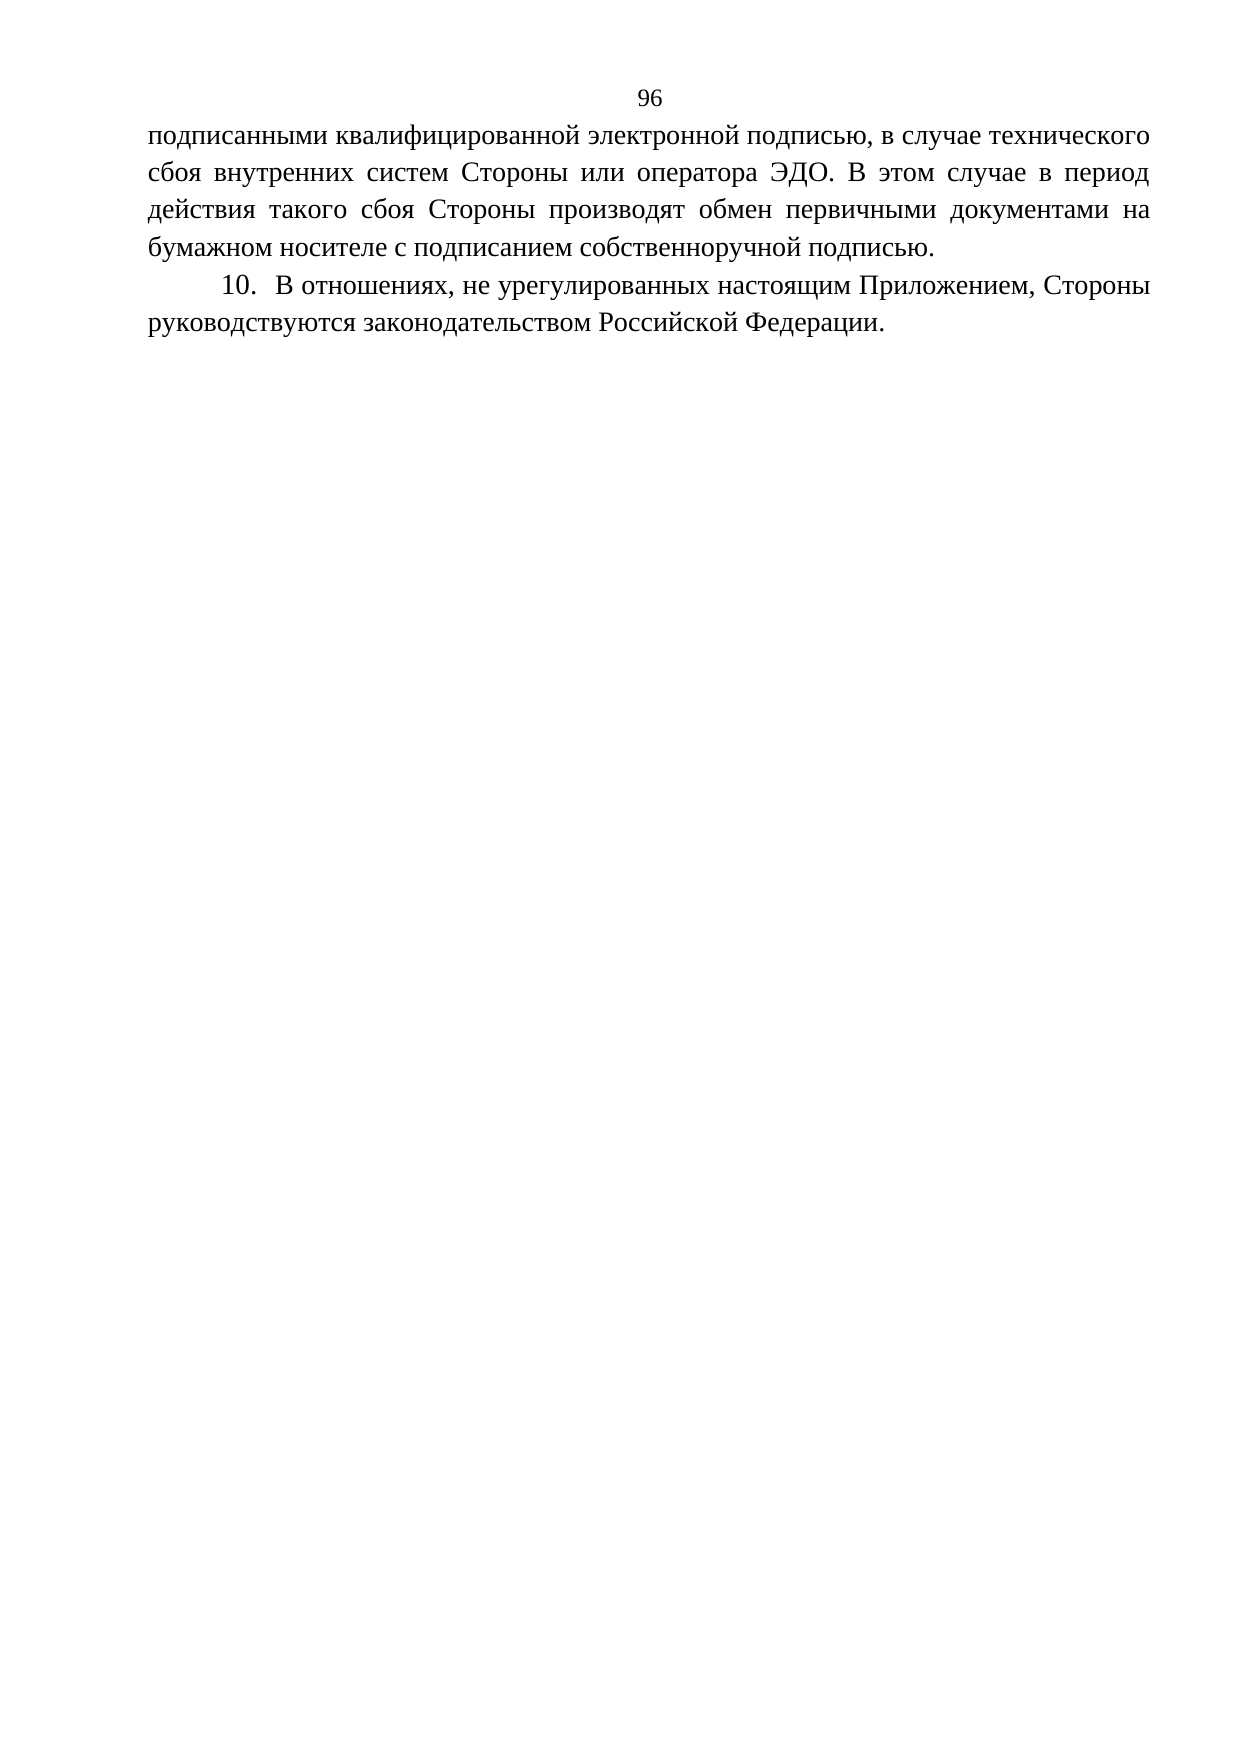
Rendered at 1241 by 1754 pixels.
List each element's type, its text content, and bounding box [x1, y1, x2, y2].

text 10. В отношениях, не урегулированных настоящим Приложением, Стороны руководствуются законодательством Российской Федерации. [148, 267, 1152, 338]
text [148, 118, 1152, 262]
